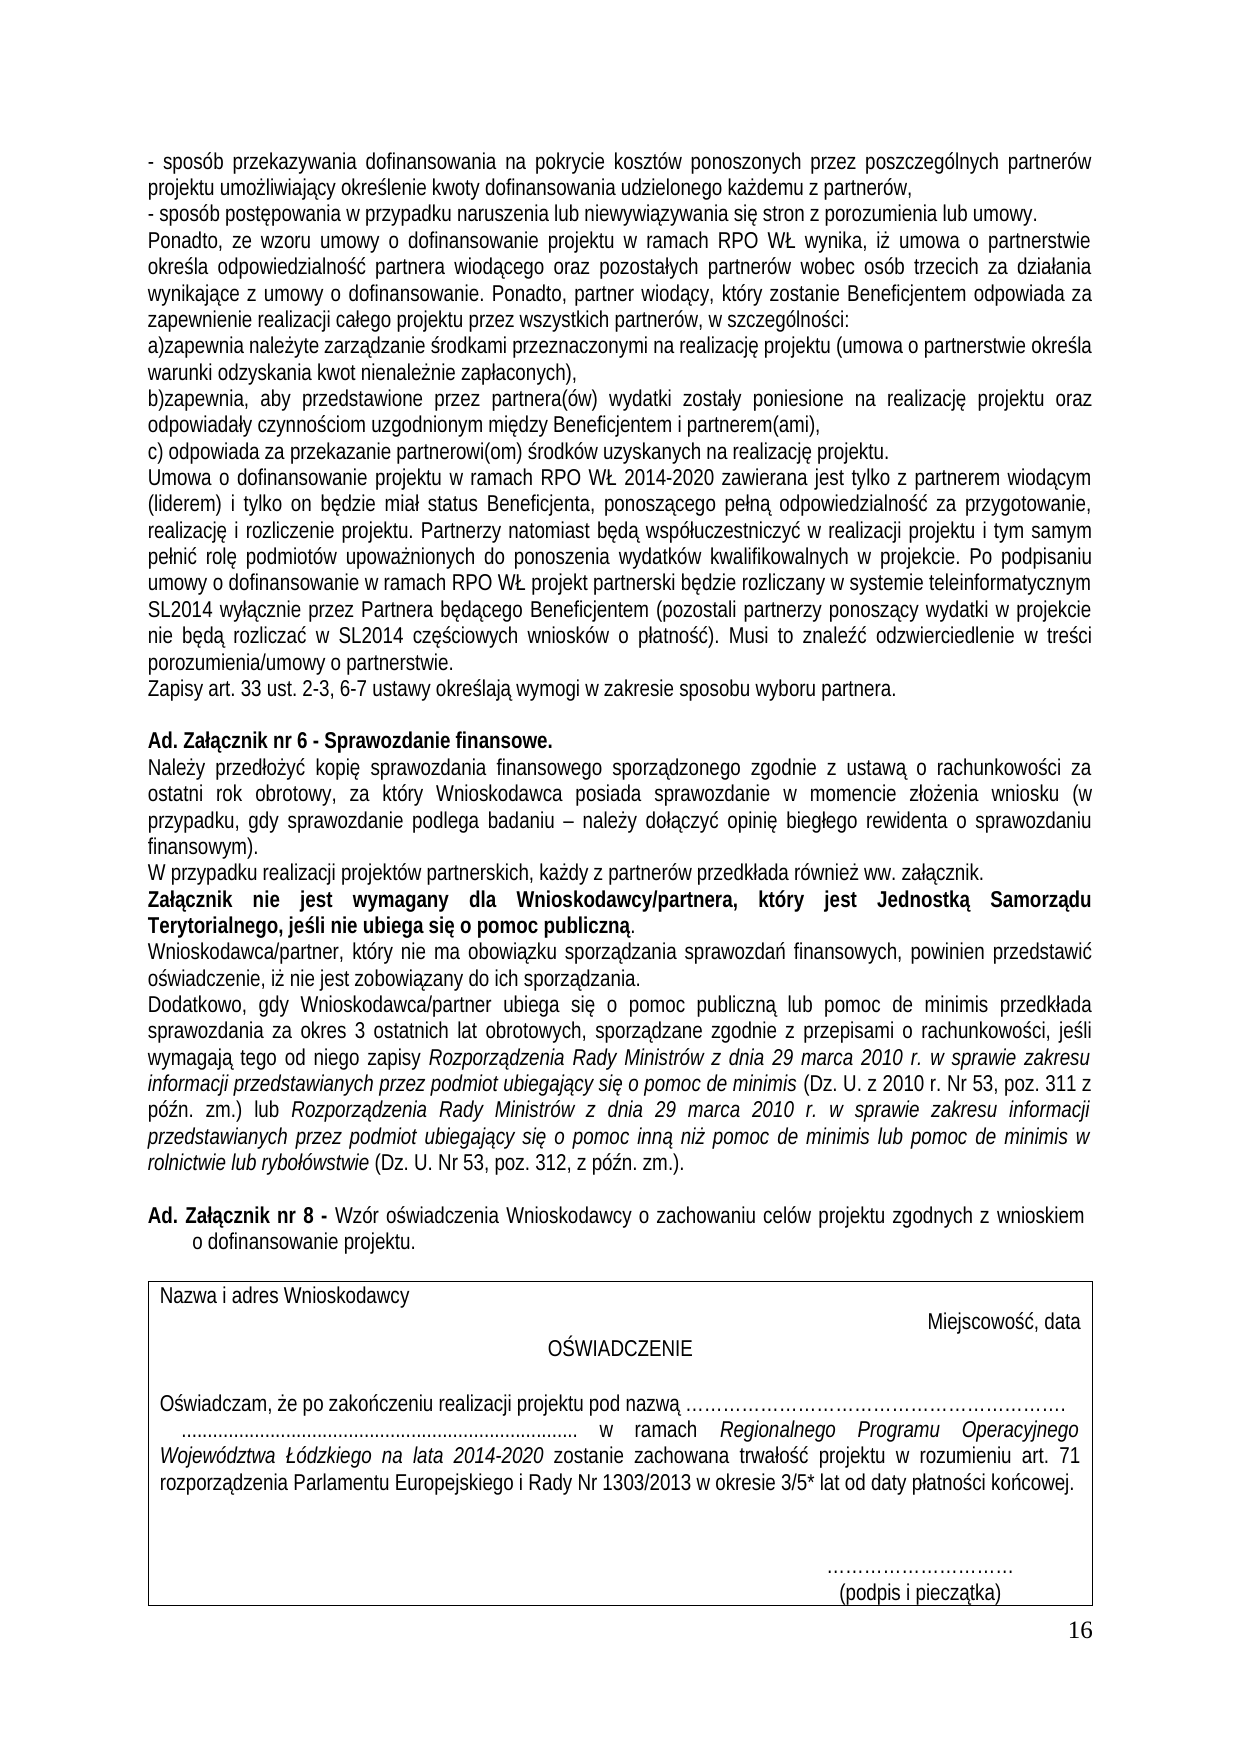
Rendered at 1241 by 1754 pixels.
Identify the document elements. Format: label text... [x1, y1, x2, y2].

text W przypadku realizacji projektów partnerskich, każdy z partnerów przedkłada również ww. załącznik. [148, 859, 1092, 886]
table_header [149, 1282, 1092, 1605]
text Załącznik nie jest wymagany dla Wnioskodawcy/partnera, który jest Jednostką Samorządu Terytorialnego, jeśli nie ubiega się o pomoc publiczną. [148, 886, 1092, 938]
text Ad. Załącznik nr 6 - Sprawozdanie finansowe. [148, 727, 1092, 754]
text b)zapewnia, aby przedstawione przez partnera(ów) wydatki zostały poniesione na realizację projektu oraz odpowiadały czynnościom uzgodnionym między Beneficjentem i partnerem(ami), [148, 385, 1092, 438]
text Należy przedłożyć kopię sprawozdania finansowego sporządzonego zgodnie z ustawą o rachunkowości za ostatni rok obrotowy, za który Wnioskodawca posiada sprawozdanie w momencie złożenia wniosku (w przypadku, gdy sprawozdanie podlega badaniu – należy dołączyć opinię biegłego rewidenta o sprawozdaniu finansowym). [148, 754, 1092, 859]
text - sposób przekazywania dofinansowania na pokrycie kosztów ponoszonych przez poszczególnych partnerów projektu umożliwiający określenie kwoty dofinansowania udzielonego każdemu z partnerów, [148, 148, 1092, 200]
text Umowa o dofinansowanie projektu w ramach RPO WŁ 2014-2020 zawierana jest tylko z partnerem wiodącym (liderem) i tylko on będzie miał status Beneficjenta, ponoszącego pełną odpowiedzialność za przygotowanie, realizację i rozliczenie projektu. Partnerzy natomiast będą współuczestniczyć w realizacji projektu i tym samym pełnić rolę podmiotów upoważnionych do ponoszenia wydatków kwalifikowalnych w projekcie. Po podpisaniu umowy o dofinansowanie w ramach RPO WŁ projekt partnerski będzie rozliczany w systemie teleinformatycznym SL2014 wyłącznie przez Partnera będącego Beneficjentem (pozostali partnerzy ponoszący wydatki w projekcie nie będą rozliczać w SL2014 częściowych wniosków o płatność). Musi to znaleźć odzwierciedlenie w treści porozumienia/umowy o partnerstwie. [148, 464, 1092, 675]
text Ponadto, ze wzoru umowy o dofinansowanie projektu w ramach RPO WŁ wynika, iż umowa o partnerstwie określa odpowiedzialność partnera wiodącego oraz pozostałych partnerów wobec osób trzecich za działania wynikające z umowy o dofinansowanie. Ponadto, partner wiodący, który zostanie Beneficjentem odpowiada za zapewnienie realizacji całego projektu przez wszystkich partnerów, w szczególności: [148, 227, 1092, 332]
text c) odpowiada za przekazanie partnerowi(om) środków uzyskanych na realizację projektu. [148, 438, 1092, 464]
text Dodatkowo, gdy Wnioskodawca/partner ubiega się o pomoc publiczną lub pomoc de minimis przedkłada sprawozdania za okres 3 ostatnich lat obrotowych, sporządzane zgodnie z przepisami o rachunkowości, jeśli wymagają tego od niego zapisy Rozporządzenia Rady Ministrów z dnia 29 marca 2010 r. w sprawie zakresu informacji przedstawianych przez podmiot ubiegający się o pomoc de minimis (Dz. U. z 2010 r. Nr 53, poz. 311 z późn. zm.) lub Rozporządzenia Rady Ministrów z dnia 29 marca 2010 r. w sprawie zakresu informacji przedstawianych przez podmiot ubiegający się o pomoc inną niż pomoc de minimis lub pomoc de minimis w rolnictwie lub rybołówstwie (Dz. U. Nr 53, poz. 312, z późn. zm.). [148, 991, 1092, 1176]
text - sposób postępowania w przypadku naruszenia lub niewywiązywania się stron z porozumienia lub umowy. [148, 200, 1092, 227]
text a)zapewnia należyte zarządzanie środkami przeznaczonymi na realizację projektu (umowa o partnerstwie określa warunki odzyskania kwot nienależnie zapłaconych), [148, 332, 1092, 385]
text Ad. Załącznik nr 8 - Wzór oświadczenia Wnioskodawcy o zachowaniu celów projektu zgodnych z wnioskiem o dofinansowanie projektu. [148, 1202, 1092, 1254]
text Wnioskodawca/partner, który nie ma obowiązku sporządzania sprawozdań finansowych, powinien przedstawić oświadczenie, iż nie jest zobowiązany do ich sporządzania. [148, 938, 1092, 991]
text Zapisy art. 33 ust. 2-3, 6-7 ustawy określają wymogi w zakresie sposobu wyboru partnera. [148, 675, 1092, 701]
